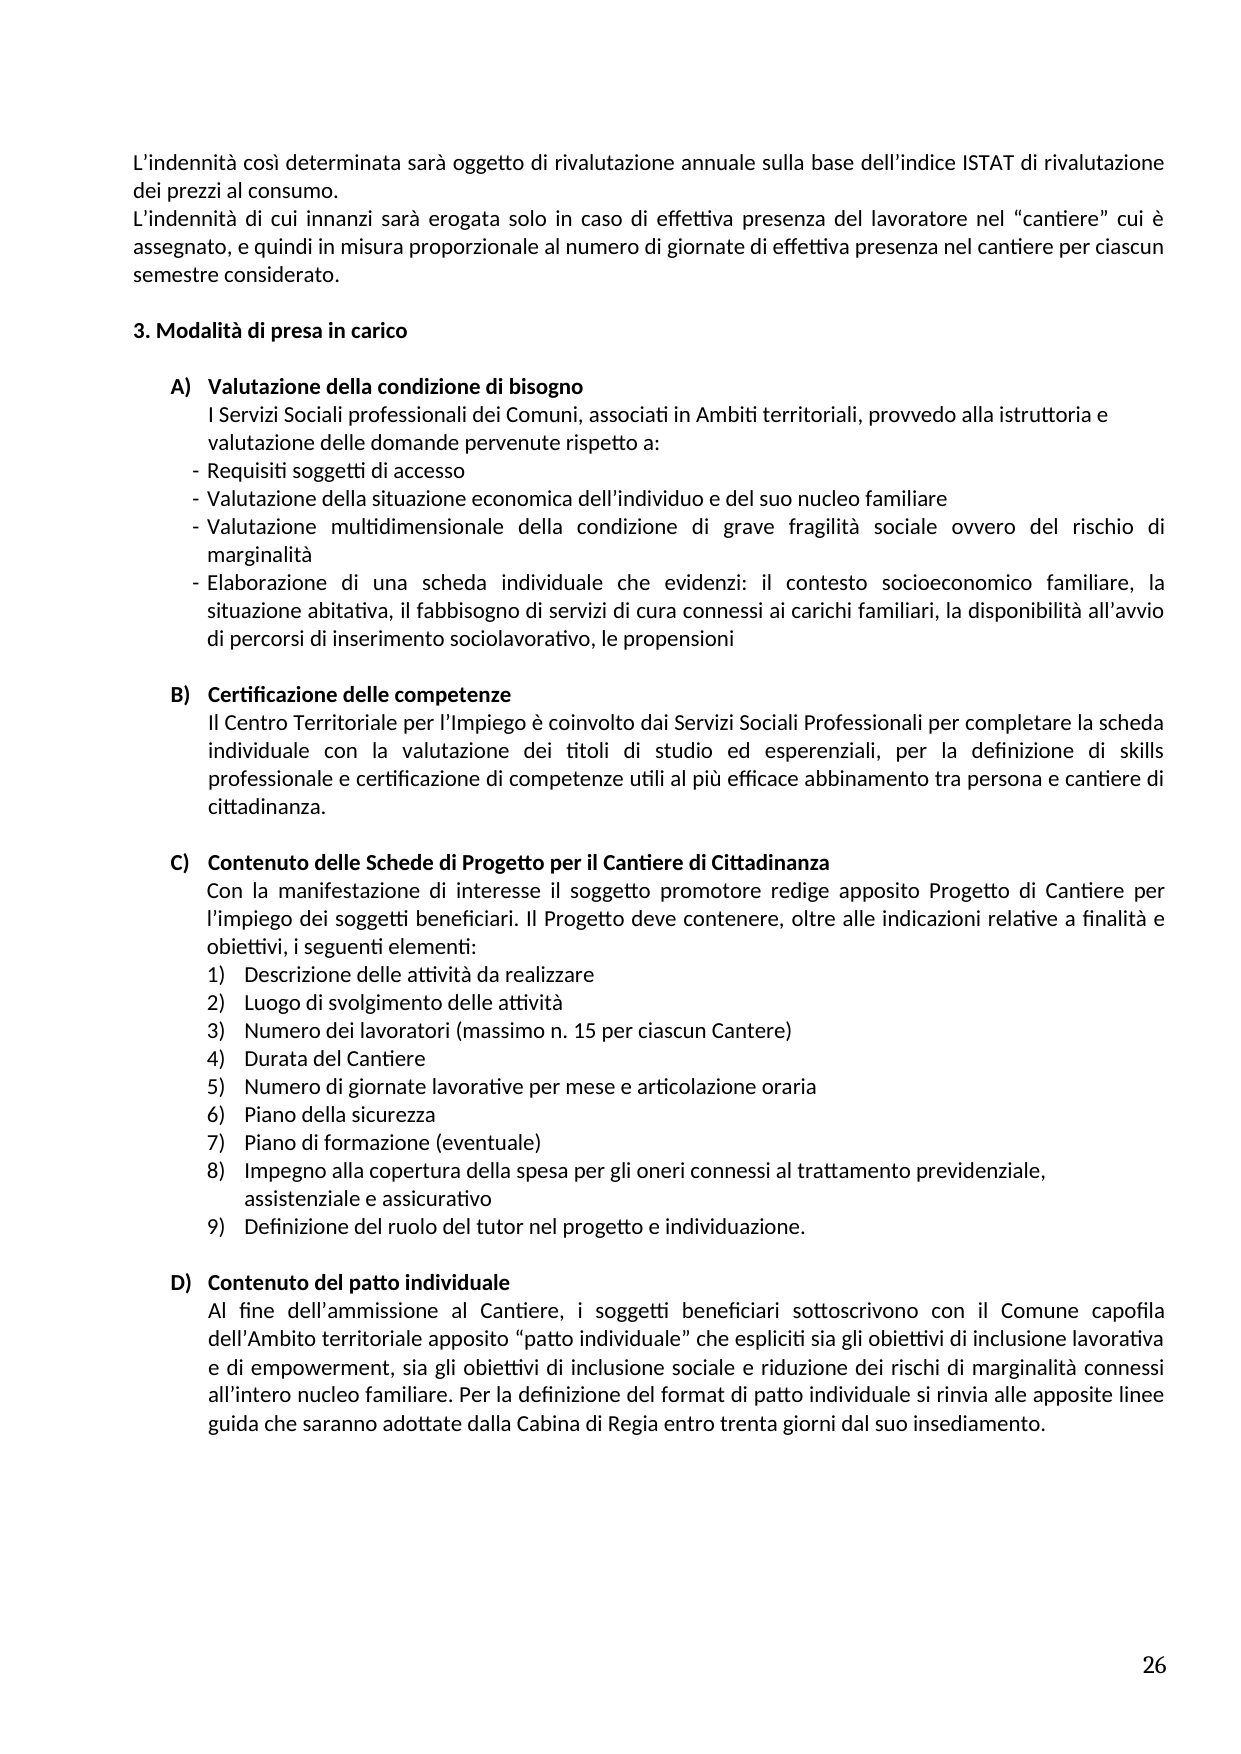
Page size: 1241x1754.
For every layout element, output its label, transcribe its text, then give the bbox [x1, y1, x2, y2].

list Elaborazione di una scheda individuale che evidenzi: il contesto socioeconomico familiare, la situazione abitativa, il fabbisogno di servizi di cura connessi ai carichi familiari, la disponibilità all’avvio di percorsi di inserimento sociolavorativo, le propensioni [192, 568, 1167, 652]
list Descrizione delle attività da realizzare [207, 960, 1167, 988]
list Al fine dell’ammissione al Cantiere, i soggetti beneficiari sottoscrivono con il Comune capofila dell’Ambito territoriale apposito “patto individuale” che espliciti sia gli obiettivi di inclusione lavorativa e di empowerment, sia gli obiettivi di inclusione sociale e riduzione dei rischi di marginalità connessi all’intero nucleo familiare. Per la definizione del format di patto individuale si rinvia alle apposite linee guida che saranno adottate dalla Cabina di Regia entro trenta giorni dal suo insediamento. [208, 1297, 1167, 1437]
list Durata del Cantiere [207, 1044, 1167, 1072]
list Requisiti soggetti di accesso [192, 456, 1167, 484]
list Valutazione della situazione economica dell’individuo e del suo nucleo familiare [192, 484, 1167, 512]
text L’indennità così determinata sarà oggetto di rivalutazione annuale sulla base dell’indice ISTAT di rivalutazione dei prezzi al consumo. [133, 148, 1167, 204]
list I Servizi Sociali professionali dei Comuni, associati in Ambiti territoriali, provvedo alla istruttoria e valutazione delle domande pervenute rispetto a: [208, 400, 1167, 456]
list Numero di giornate lavorative per mese e articolazione oraria [207, 1072, 1167, 1100]
text L’indennità di cui innanzi sarà erogata solo in caso di effettiva presenza del lavoratore nel “cantiere” cui è assegnato, e quindi in misura proporzionale al numero di giornate di effettiva presenza nel cantiere per ciascun semestre considerato. [133, 204, 1167, 288]
list Luogo di svolgimento delle attività [207, 988, 1167, 1016]
list Il Centro Territoriale per l’Impiego è coinvolto dai Servizi Sociali Professionali per completare la scheda individuale con la valutazione dei titoli di studio ed esperenziali, per la definizione di skills professionale e certificazione di competenze utili al più efficace abbinamento tra persona e cantiere di cittadinanza. [208, 708, 1167, 820]
text 3. Modalità di presa in carico [133, 316, 1167, 344]
list Valutazione multidimensionale della condizione di grave fragilità sociale ovvero del rischio di marginalità [192, 512, 1167, 568]
list Contenuto del patto individuale [170, 1268, 1167, 1297]
list Contenuto delle Schede di Progetto per il Cantiere di Cittadinanza [170, 848, 1167, 876]
list Certificazione delle competenze [170, 680, 1167, 708]
list Piano della sicurezza [207, 1100, 1167, 1128]
list Impegno alla copertura della spesa per gli oneri connessi al trattamento previdenziale, assistenziale e assicurativo [207, 1156, 1167, 1212]
list Definizione del ruolo del tutor nel progetto e individuazione. [207, 1212, 1167, 1241]
list Numero dei lavoratori (massimo n. 15 per ciascun Cantere) [207, 1016, 1167, 1044]
list Con la manifestazione di interesse il soggetto promotore redige apposito Progetto di Cantiere per l’impiego dei soggetti beneficiari. Il Progetto deve contenere, oltre alle indicazioni relative a finalità e obiettivi, i seguenti elementi: [207, 876, 1167, 960]
list Piano di formazione (eventuale) [207, 1128, 1167, 1156]
list Valutazione della condizione di bisogno [170, 372, 1167, 400]
